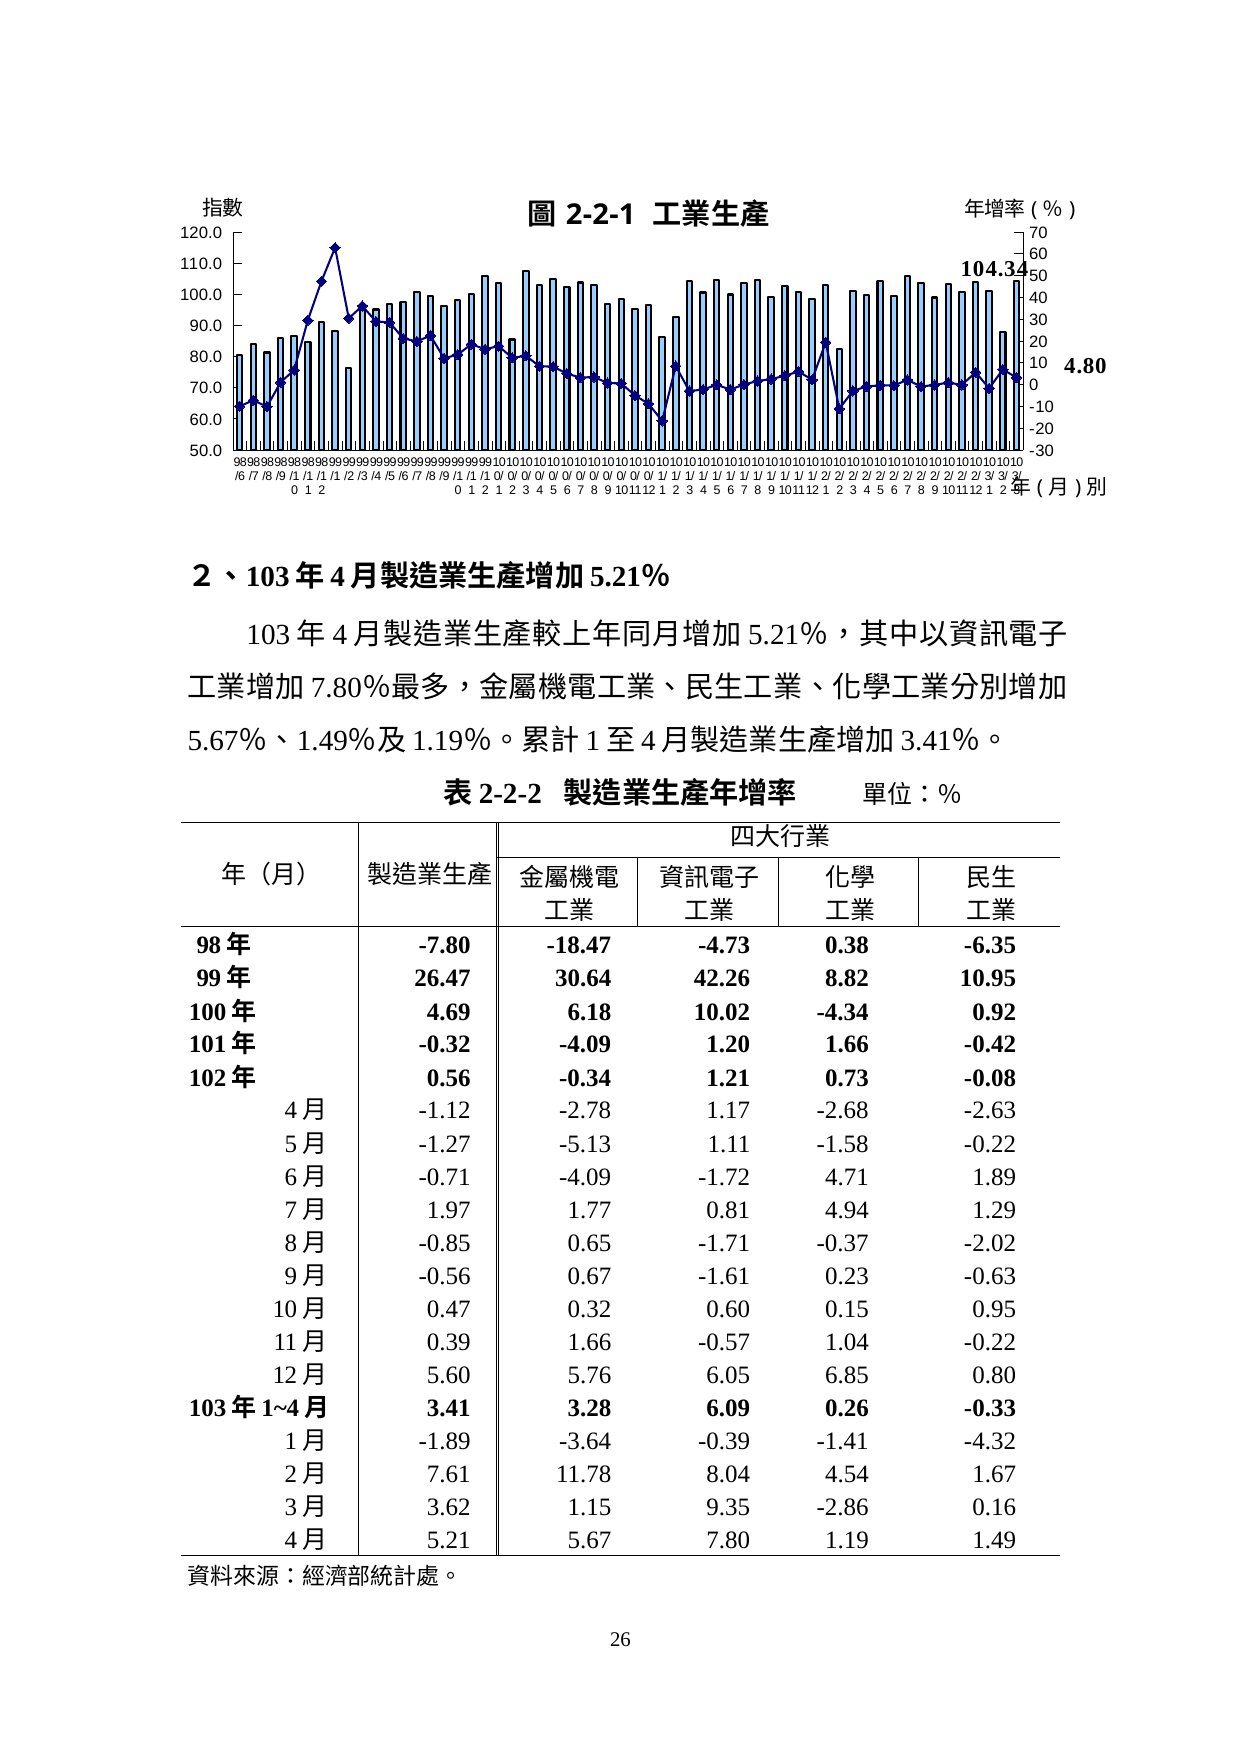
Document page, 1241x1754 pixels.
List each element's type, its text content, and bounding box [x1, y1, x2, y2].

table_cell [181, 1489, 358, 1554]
text 103年4月製造業生產較上年同月增加5.21％，其中以資訊電子工業增加7.80％最多，金屬機電工業、民生工業、化學工業分別增加5.67％、1.49％及1.19％。累計1至4月製造業生產增加3.41％。 [187, 611, 1068, 759]
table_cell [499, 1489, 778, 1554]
text 資料來源：經濟部統計處。 [187, 1556, 1068, 1591]
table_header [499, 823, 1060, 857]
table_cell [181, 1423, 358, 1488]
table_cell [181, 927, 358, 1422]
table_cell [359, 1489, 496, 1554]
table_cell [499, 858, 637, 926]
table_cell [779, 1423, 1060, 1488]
text ２、103年4月製造業生產增加5.21％ [187, 536, 1053, 611]
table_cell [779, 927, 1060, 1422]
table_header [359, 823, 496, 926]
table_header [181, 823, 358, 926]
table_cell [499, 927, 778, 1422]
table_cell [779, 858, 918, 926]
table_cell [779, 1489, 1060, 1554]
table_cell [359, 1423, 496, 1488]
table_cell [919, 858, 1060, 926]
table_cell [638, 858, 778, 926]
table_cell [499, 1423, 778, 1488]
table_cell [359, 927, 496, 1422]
text 表2-2-2 製造業生產年增率 單位：％ [187, 769, 1043, 812]
